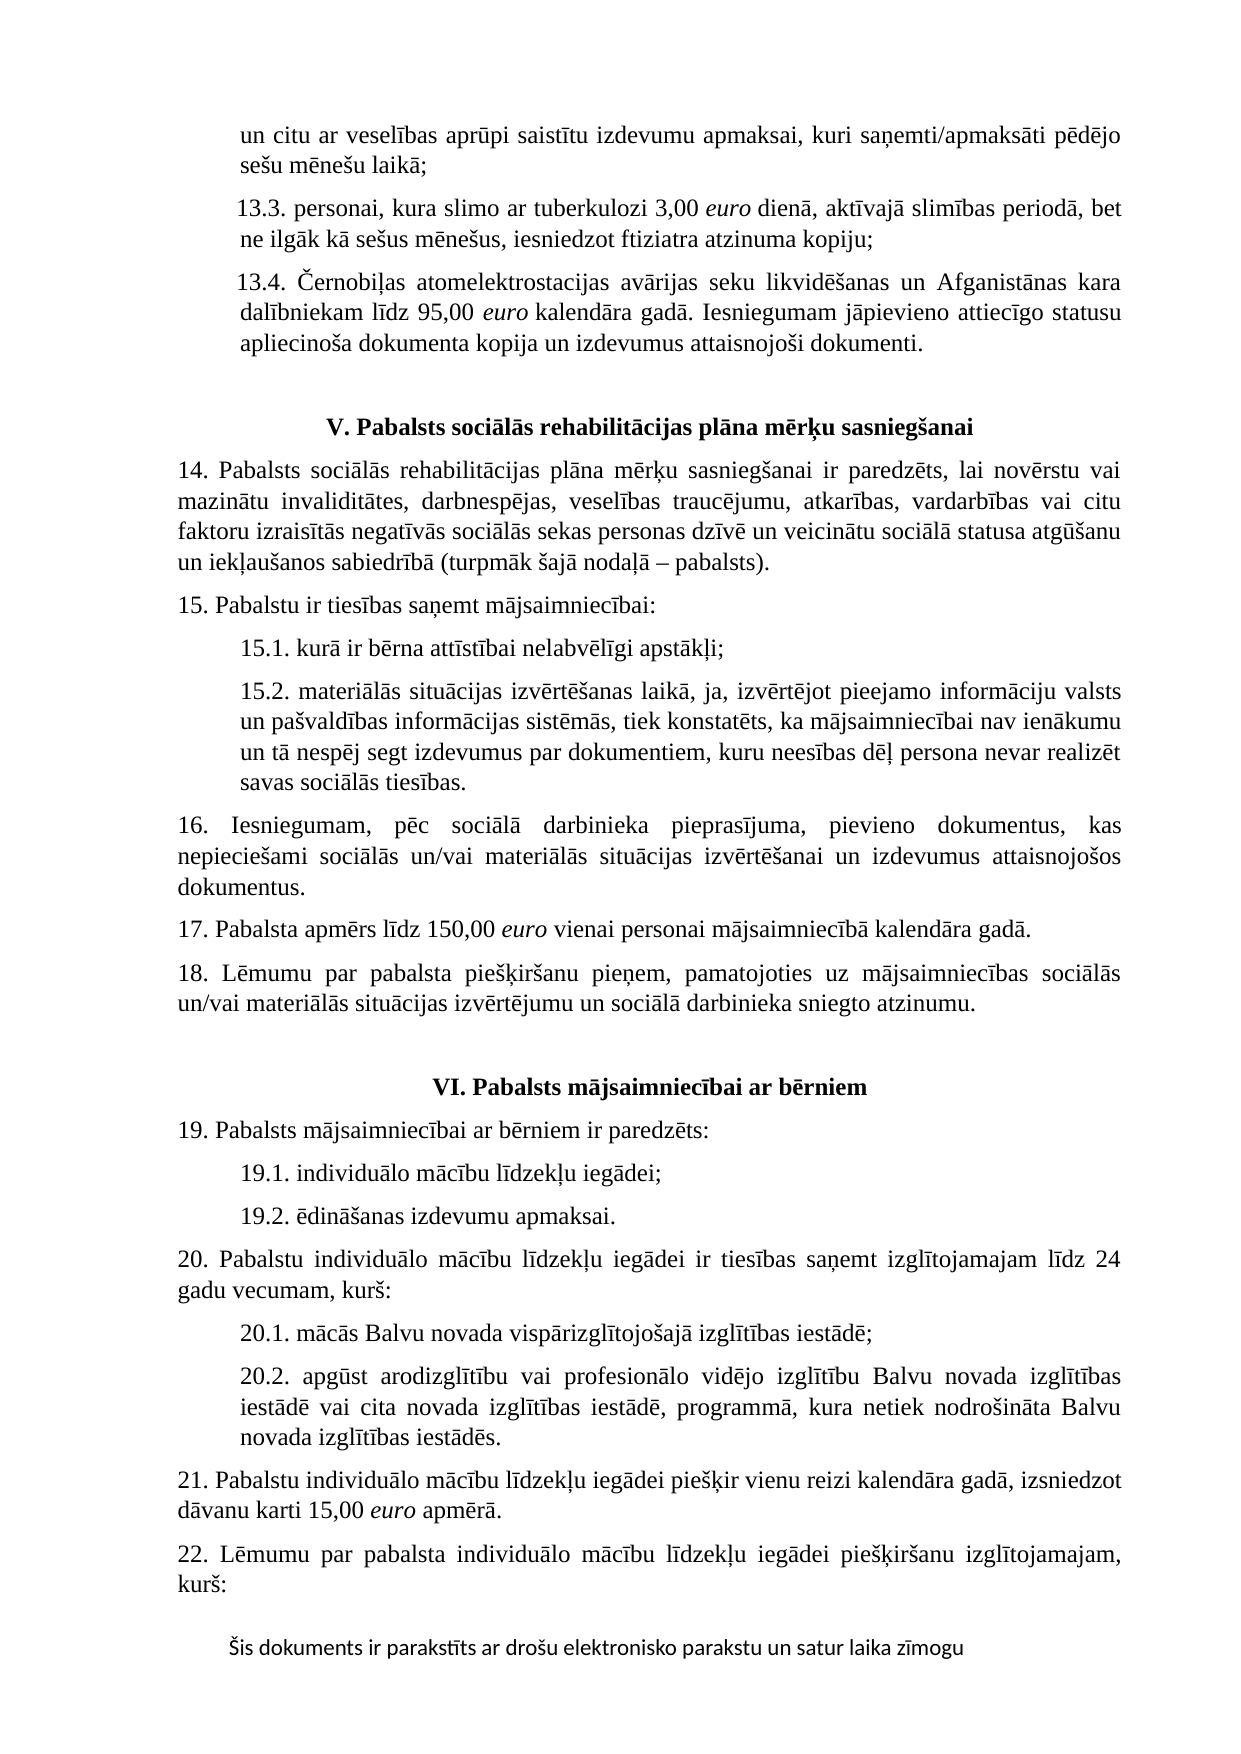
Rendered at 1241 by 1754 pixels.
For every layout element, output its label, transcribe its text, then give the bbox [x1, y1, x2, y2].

text V. Pabalsts sociālās rehabilitācijas plāna mērķu sasniegšanai [177, 412, 1122, 441]
text 19.2. ēdināšanas izdevumu apmaksai. [240, 1200, 1122, 1230]
text 21. Pabalstu individuālo mācību līdzekļu iegādei piešķir vienu reizi kalendāra gadā, izsniedzot dāvanu karti 15,00 euro apmērā. [177, 1463, 1122, 1524]
text 18. Lēmumu par pabalsta piešķiršanu pieņem, pamatojoties uz mājsaimniecības sociālās un/vai materiālās situācijas izvērtējumu un sociālā darbinieka sniegto atzinumu. [177, 956, 1122, 1017]
text 19. Pabalsts mājsaimniecībai ar bērniem ir paredzēts: [177, 1114, 1122, 1144]
text 20. Pabalstu individuālo mācību līdzekļu iegādei ir tiesības saņemt izglītojamajam līdz 24 gadu vecumam, kurš: [177, 1243, 1122, 1304]
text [236, 118, 1122, 179]
text VI. Pabalsts mājsaimniecībai ar bērniem [177, 1072, 1122, 1101]
text 15.1. kurā ir bērna attīstībai nelabvēlīgi apstākļi; [240, 631, 1122, 662]
text 14. Pabalsts sociālās rehabilitācijas plāna mērķu sasniegšanai ir paredzēts, lai novērstu vai mazinātu invaliditātes, darbnespējas, veselības traucējumu, atkarības, vardarbības vai citu faktoru izraisītās negatīvās sociālās sekas personas dzīvē un veicinātu sociālā statusa atgūšanu un iekļaušanos sabiedrībā (turpmāk šajā nodaļā – pabalsts). [177, 453, 1122, 576]
text 17. Pabalsta apmērs līdz 150,00 euro vienai personai mājsaimniecībā kalendāra gadā. [177, 913, 1122, 943]
text 15.2. materiālās situācijas izvērtēšanas laikā, ja, izvērtējot pieejamo informāciju valsts un pašvaldības informācijas sistēmās, tiek konstatēts, ka mājsaimniecībai nav ienākumu un tā nespēj segt izdevumus par dokumentiem, kuru neesības dēļ persona nevar realizēt savas sociālās tiesības. [240, 674, 1122, 796]
text 20.1. mācās Balvu novada vispārizglītojošajā izglītības iestādē; [240, 1316, 1122, 1347]
text 20.2. apgūst arodizglītību vai profesionālo vidējo izglītību Balvu novada izglītības iestādē vai cita novada izglītības iestādē, programmā, kura netiek nodrošināta Balvu novada izglītības iestādēs. [240, 1359, 1122, 1451]
text 15. Pabalstu ir tiesības saņemt mājsaimniecībai: [177, 588, 1122, 619]
text 22. Lēmumu par pabalsta individuālo mācību līdzekļu iegādei piešķiršanu izglītojamajam, kurš: [177, 1537, 1122, 1598]
text 13.3. personai, kura slimo ar tuberkulozi 3,00 euro dienā, aktīvajā slimības periodā, bet ne ilgāk kā sešus mēnešus, iesniedzot ftiziatra atzinuma kopiju; [236, 192, 1122, 253]
text 19.1. individuālo mācību līdzekļu iegādei; [240, 1157, 1122, 1187]
text 16. Iesniegumam, pēc sociālā darbinieka pieprasījuma, pievieno dokumentus, kas nepieciešami sociālās un/vai materiālās situācijas izvērtēšanai un izdevumus attaisnojošos dokumentus. [177, 809, 1122, 900]
text 13.4. Černobiļas atomelektrostacijas avārijas seku likvidēšanas un Afganistānas kara dalībniekam līdz 95,00 euro kalendāra gadā. Iesniegumam jāpievieno attiecīgo statusu apliecinoša dokumenta kopija un izdevumus attaisnojoši dokumenti. [236, 265, 1122, 357]
